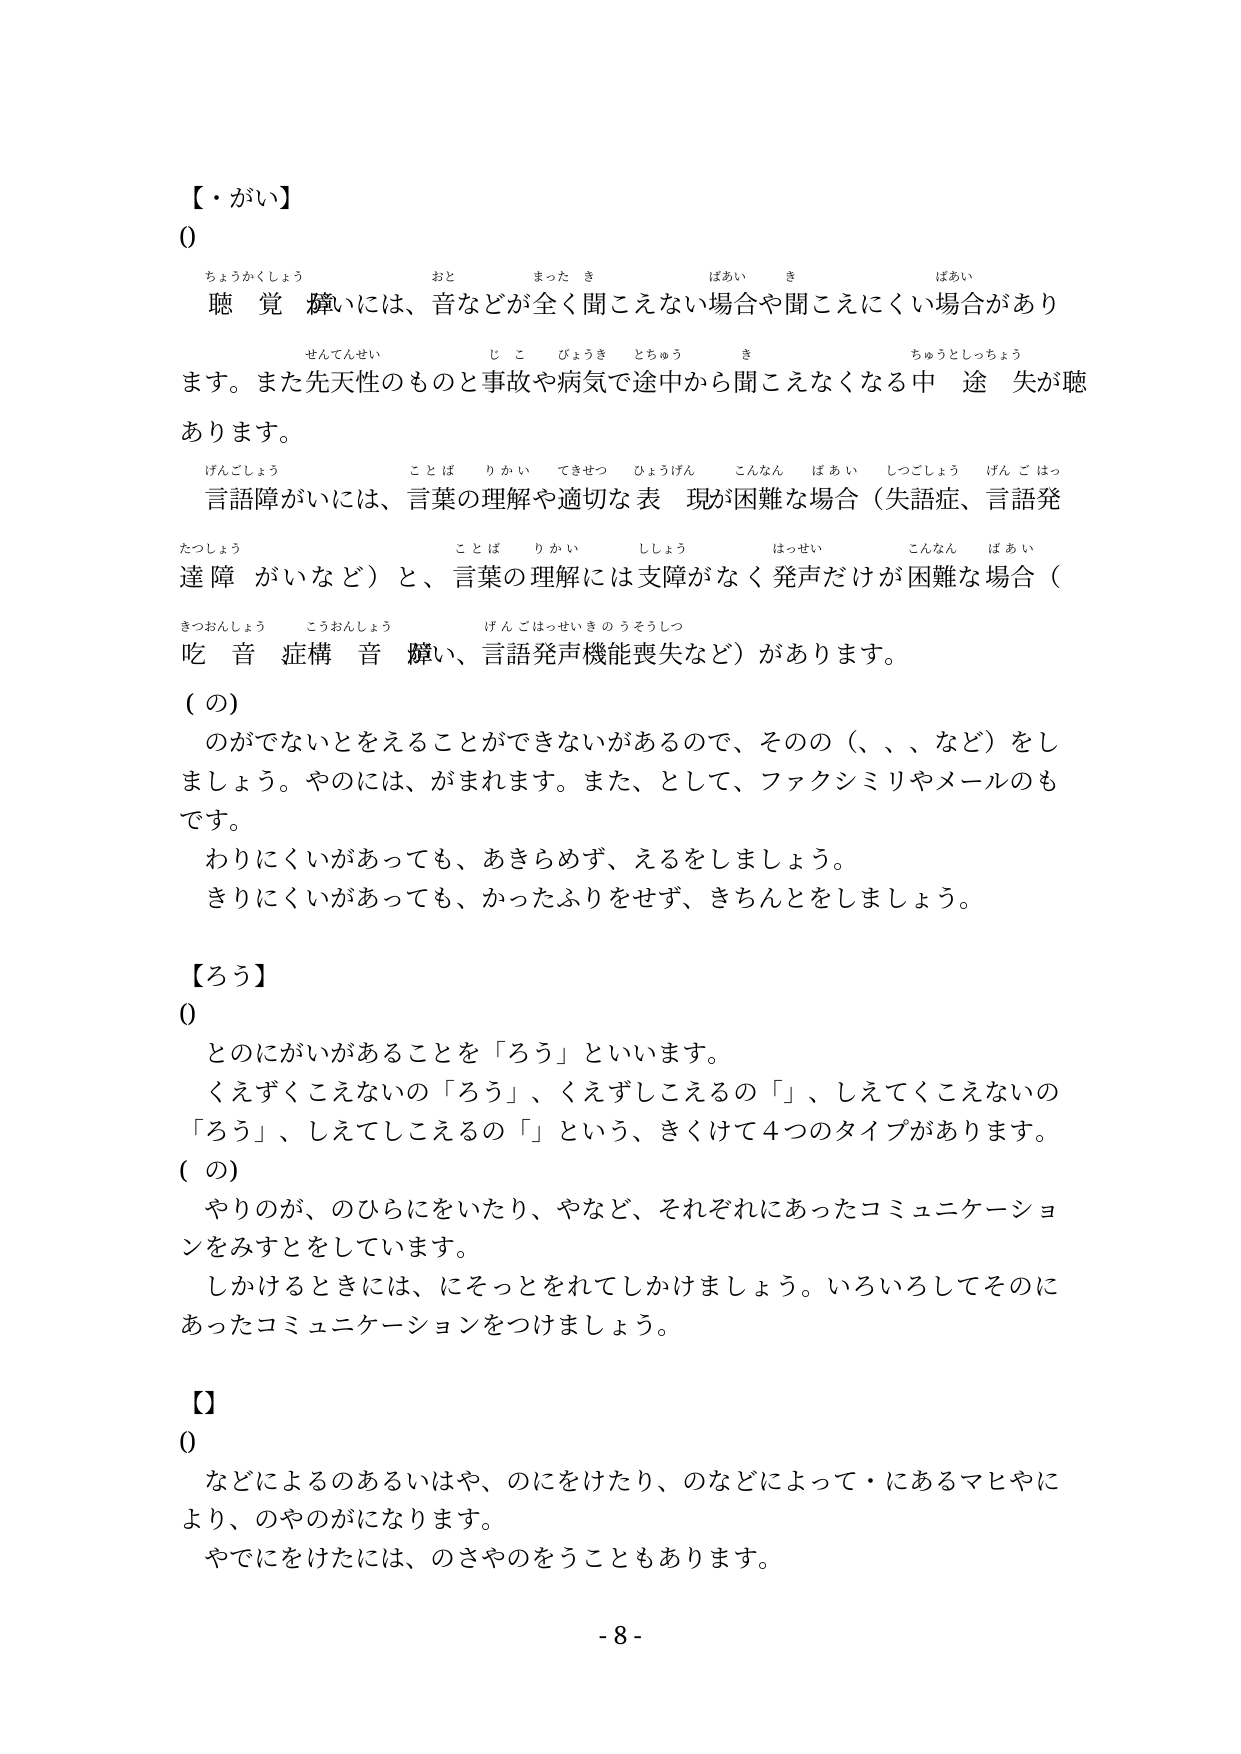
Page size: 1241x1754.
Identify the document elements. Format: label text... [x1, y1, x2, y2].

text くえずくこえないの「ろう」、くえずしこえるの「」、しえてくこえないの「ろう」、しえてしこえるの「」という、きくけて４つのタイプがあります。 [179, 1071, 1061, 1149]
text 【・がい】 [179, 178, 1061, 216]
text () [179, 216, 1061, 255]
text (の) [179, 683, 1061, 722]
text きりにくいがあっても、かったふりをせず、きちんとをしましょう。 [179, 877, 1061, 916]
text 【】 [179, 1382, 1061, 1421]
text () [179, 1421, 1061, 1460]
text などによるのあるいはや、のにをけたり、のなどによって・にあるマヒやにより、のやのがになります。 [179, 1460, 1061, 1537]
text (の) [179, 1149, 1061, 1188]
text 【ろう】 [179, 955, 1061, 993]
text がいには、のやながな（、がいなど）と、のにはがなくだけがな（、がい、など）があります。 [179, 449, 1061, 683]
text やりのが、のひらにをいたり、やなど、それぞれにあったコミュニケーションをみすとをしています。 [179, 1188, 1061, 1266]
text しかけるときには、にそっとをれてしかけましょう。いろいろしてそのにあったコミュニケーションをつけましょう。 [179, 1266, 1061, 1343]
text () [179, 993, 1061, 1032]
text とのにがいがあることを「ろう」といいます。 [179, 1032, 1061, 1071]
text のがでないとをえることができないがあるので、そのの（、、、など）をしましょう。やのには、がまれます。また、として、ファクシミリやメールのもです。 [179, 722, 1061, 838]
text わりにくいがあっても、あきらめず、えるをしましょう。 [179, 838, 1061, 877]
text がいには、などがやがあります。またのものとやでからこえなくなるがあります。 [179, 255, 1061, 449]
text やでにをけたには、のさやのをうこともあります。 [179, 1537, 1061, 1576]
